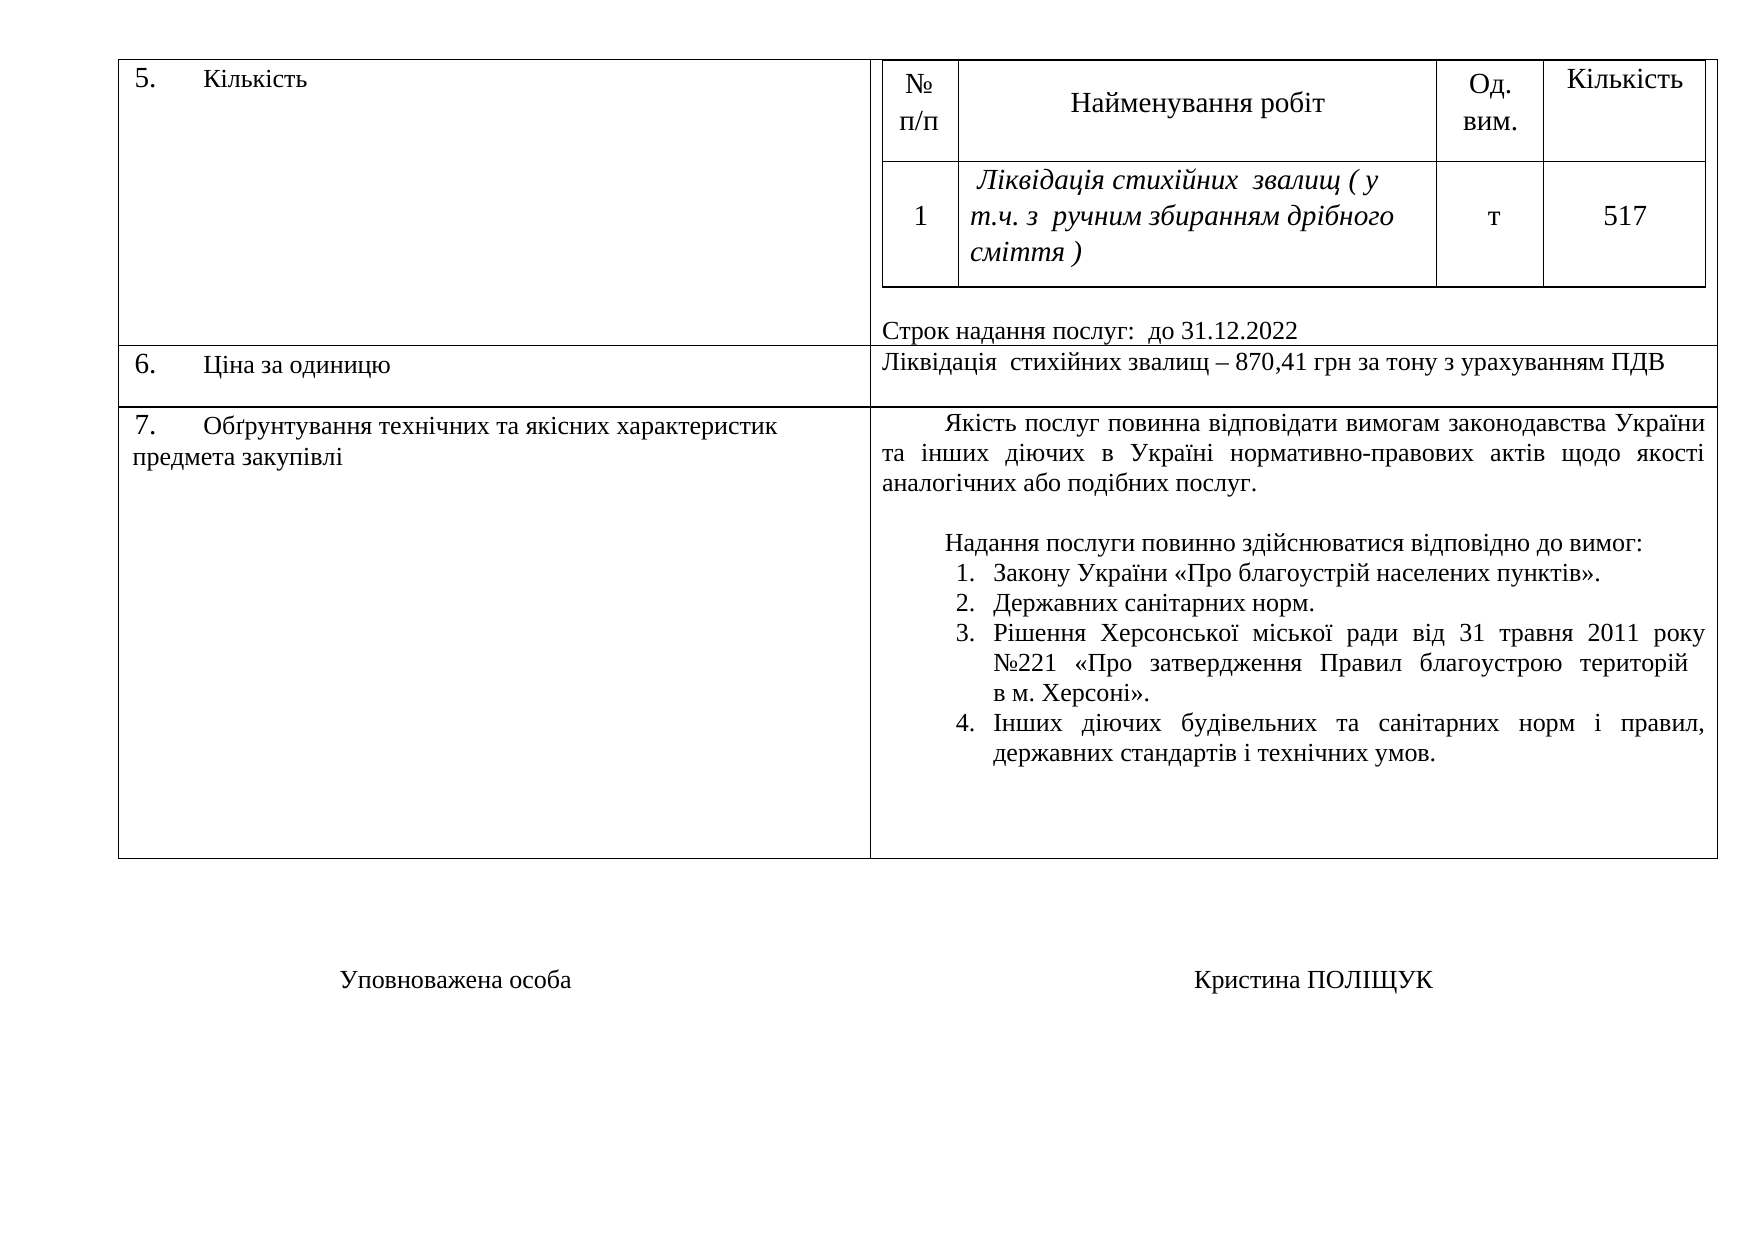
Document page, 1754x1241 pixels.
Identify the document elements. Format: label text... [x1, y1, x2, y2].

table_cell Якість послуг повинна відповідати вимогам законодавства України та інших діючих в Україні нормативно-правових актів щодо якості аналогічних або подібних послуг. Надання послуги повинно здійснюватися відповідно до вимог: Закону України «Про благоустрій населених пунктів». Державних санітарних норм. Рішення Херсонської міської ради від 31 травня 2011 року №221 «Про затвердження Правил благоустрою територій в м. Херсоні». Інших діючих будівельних та санітарних норм і правил, державних стандартів і технічних умов. [871, 408, 1717, 857]
table_cell Кількість [119, 60, 870, 345]
table_cell Строк надання послуг: до 31.12.2022 [871, 60, 1717, 345]
table_cell Ціна за одиницю [119, 346, 870, 406]
table_cell Обґрунтування технічних та якісних характеристик предмета закупівлі [119, 408, 870, 857]
table_cell Ліквідація стихійних звалищ – 870,41 грн за тону з урахуванням ПДВ [871, 346, 1717, 406]
text Уповноважена особа Кристина ПОЛІЩУК [118, 964, 1636, 994]
